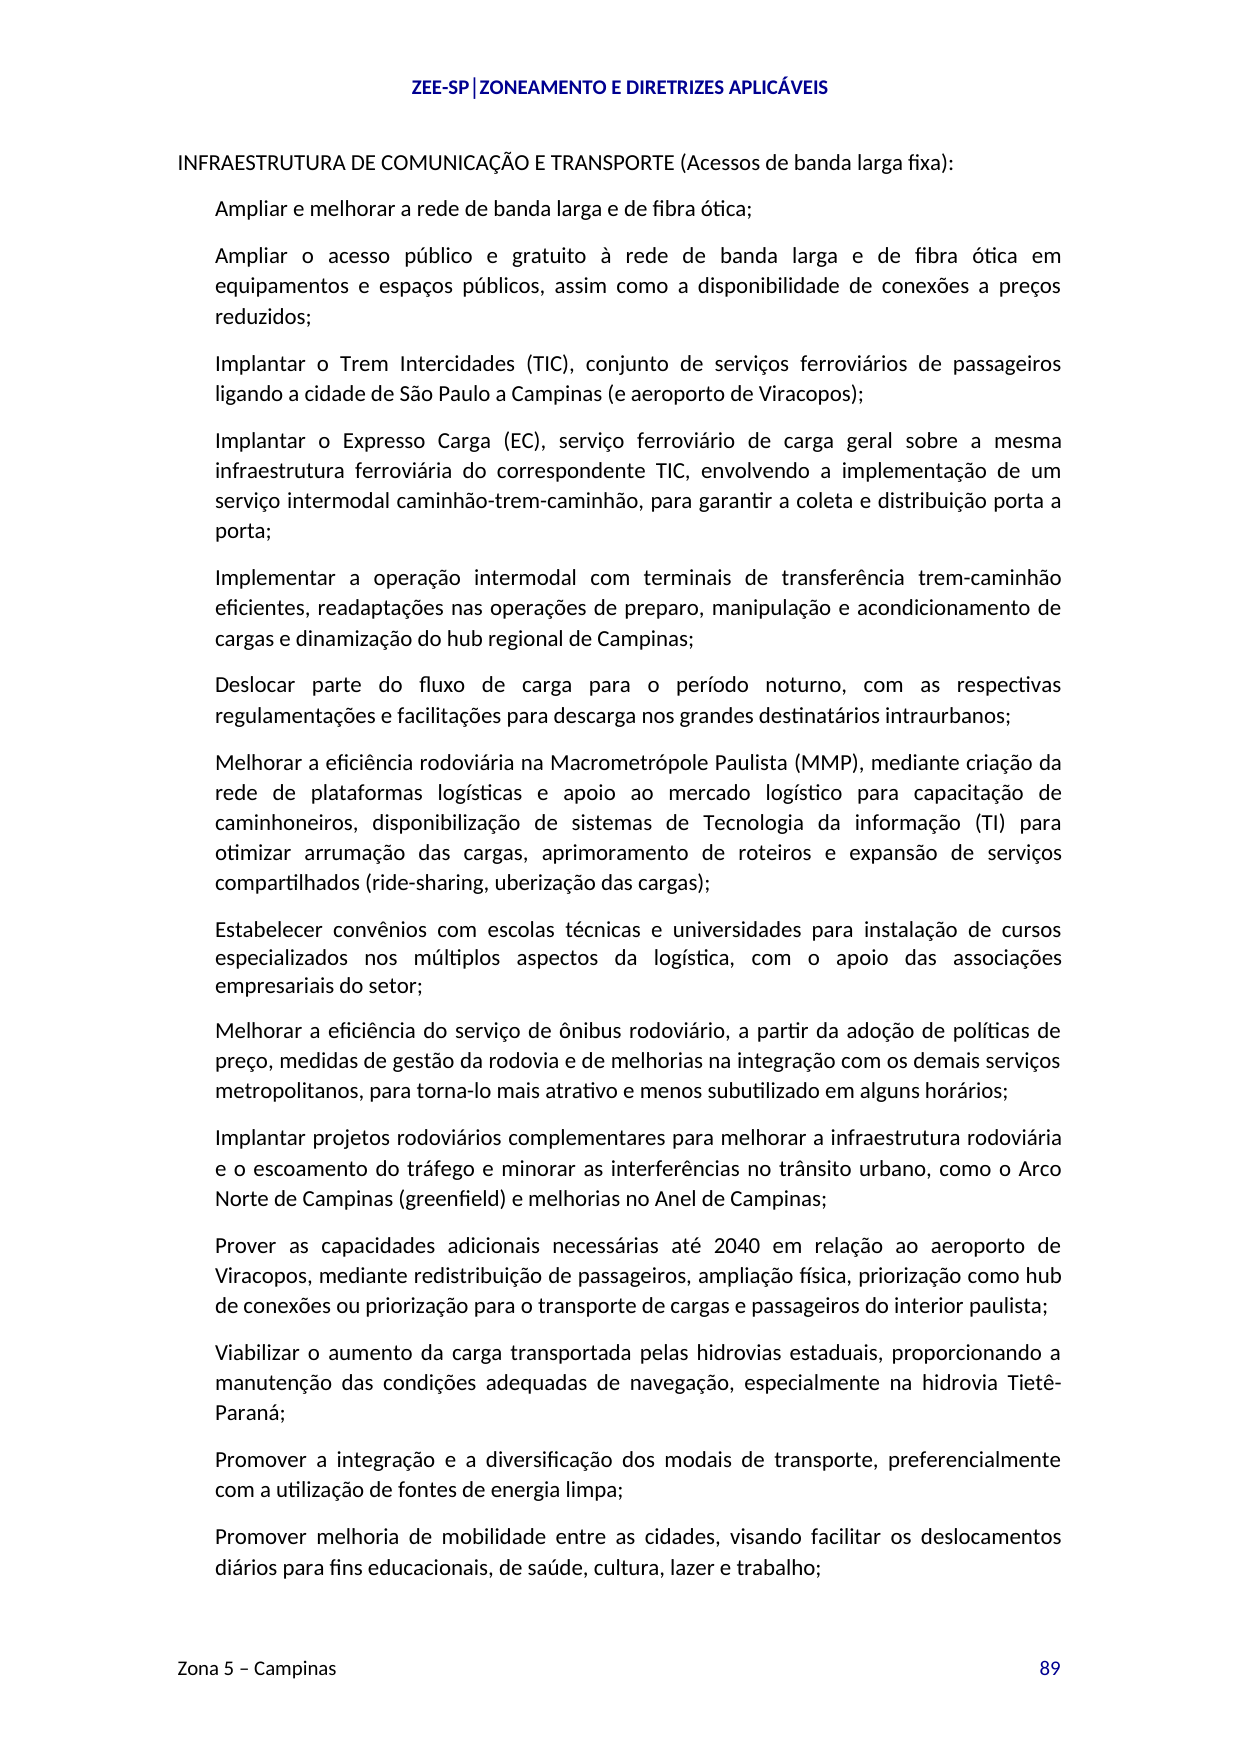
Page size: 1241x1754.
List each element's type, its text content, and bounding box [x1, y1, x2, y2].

text Implantar projetos rodoviários complementares para melhorar a infraestrutura rodoviária e o escoamento do tráfego e minorar as interferências no trânsito urbano, como o Arco Norte de Campinas (greenfield) e melhorias no Anel de Campinas; [215, 1123, 1063, 1212]
text Ampliar e melhorar a rede de banda larga e de fibra ótica; [215, 194, 1063, 223]
text Melhorar a eficiência rodoviária na Macrometrópole Paulista (MMP), mediante criação da rede de plataformas logísticas e apoio ao mercado logístico para capacitação de caminhoneiros, disponibilização de sistemas de Tecnologia da informação (TI) para otimizar arrumação das cargas, aprimoramento de roteiros e expansão de serviços compartilhados (ride-sharing, uberização das cargas); [215, 748, 1063, 897]
text Estabelecer convênios com escolas técnicas e universidades para instalação de cursos especializados nos múltiplos aspectos da logística, com o apoio das associações empresariais do setor; [215, 915, 1063, 999]
text Implantar o Trem Intercidades (TIC), conjunto de serviços ferroviários de passageiros ligando a cidade de São Paulo a Campinas (e aeroporto de Viracopos); [215, 349, 1063, 407]
text Promover a integração e a diversificação dos modais de transporte, preferencialmente com a utilização de fontes de energia limpa; [215, 1445, 1063, 1503]
text Implantar o Expresso Carga (EC), serviço ferroviário de carga geral sobre a mesma infraestrutura ferroviária do correspondente TIC, envolvendo a implementação de um serviço intermodal caminhão-trem-caminhão, para garantir a coleta e distribuição porta a porta; [215, 426, 1063, 544]
text Melhorar a eficiência do serviço de ônibus rodoviário, a partir da adoção de políticas de preço, medidas de gestão da rodovia e de melhorias na integração com os demais serviços metropolitanos, para torna-lo mais atrativo e menos subutilizado em alguns horários; [215, 1016, 1063, 1104]
text Deslocar parte do fluxo de carga para o período noturno, com as respectivas regulamentações e facilitações para descarga nos grandes destinatários intraurbanos; [215, 671, 1063, 729]
text Implementar a operação intermodal com terminais de transferência trem-caminhão eficientes, readaptações nas operações de preparo, manipulação e acondicionamento de cargas e dinamização do hub regional de Campinas; [215, 563, 1063, 652]
text INFRAESTRUTURA DE COMUNICAÇÃO E TRANSPORTE (Acessos de banda larga fixa): [177, 148, 1063, 176]
text Prover as capacidades adicionais necessárias até 2040 em relação ao aeroporto de Viracopos, mediante redistribuição de passageiros, ampliação física, priorização como hub de conexões ou priorização para o transporte de cargas e passageiros do interior paulista; [215, 1231, 1063, 1319]
text Viabilizar o aumento da carga transportada pelas hidrovias estaduais, proporcionando a manutenção das condições adequadas de navegação, especialmente na hidrovia Tietê-Paraná; [215, 1338, 1063, 1426]
text Promover melhoria de mobilidade entre as cidades, visando facilitar os deslocamentos diários para fins educacionais, de saúde, cultura, lazer e trabalho; [215, 1522, 1063, 1581]
text Ampliar o acesso público e gratuito à rede de banda larga e de fibra ótica em equipamentos e espaços públicos, assim como a disponibilidade de conexões a preços reduzidos; [215, 241, 1063, 330]
